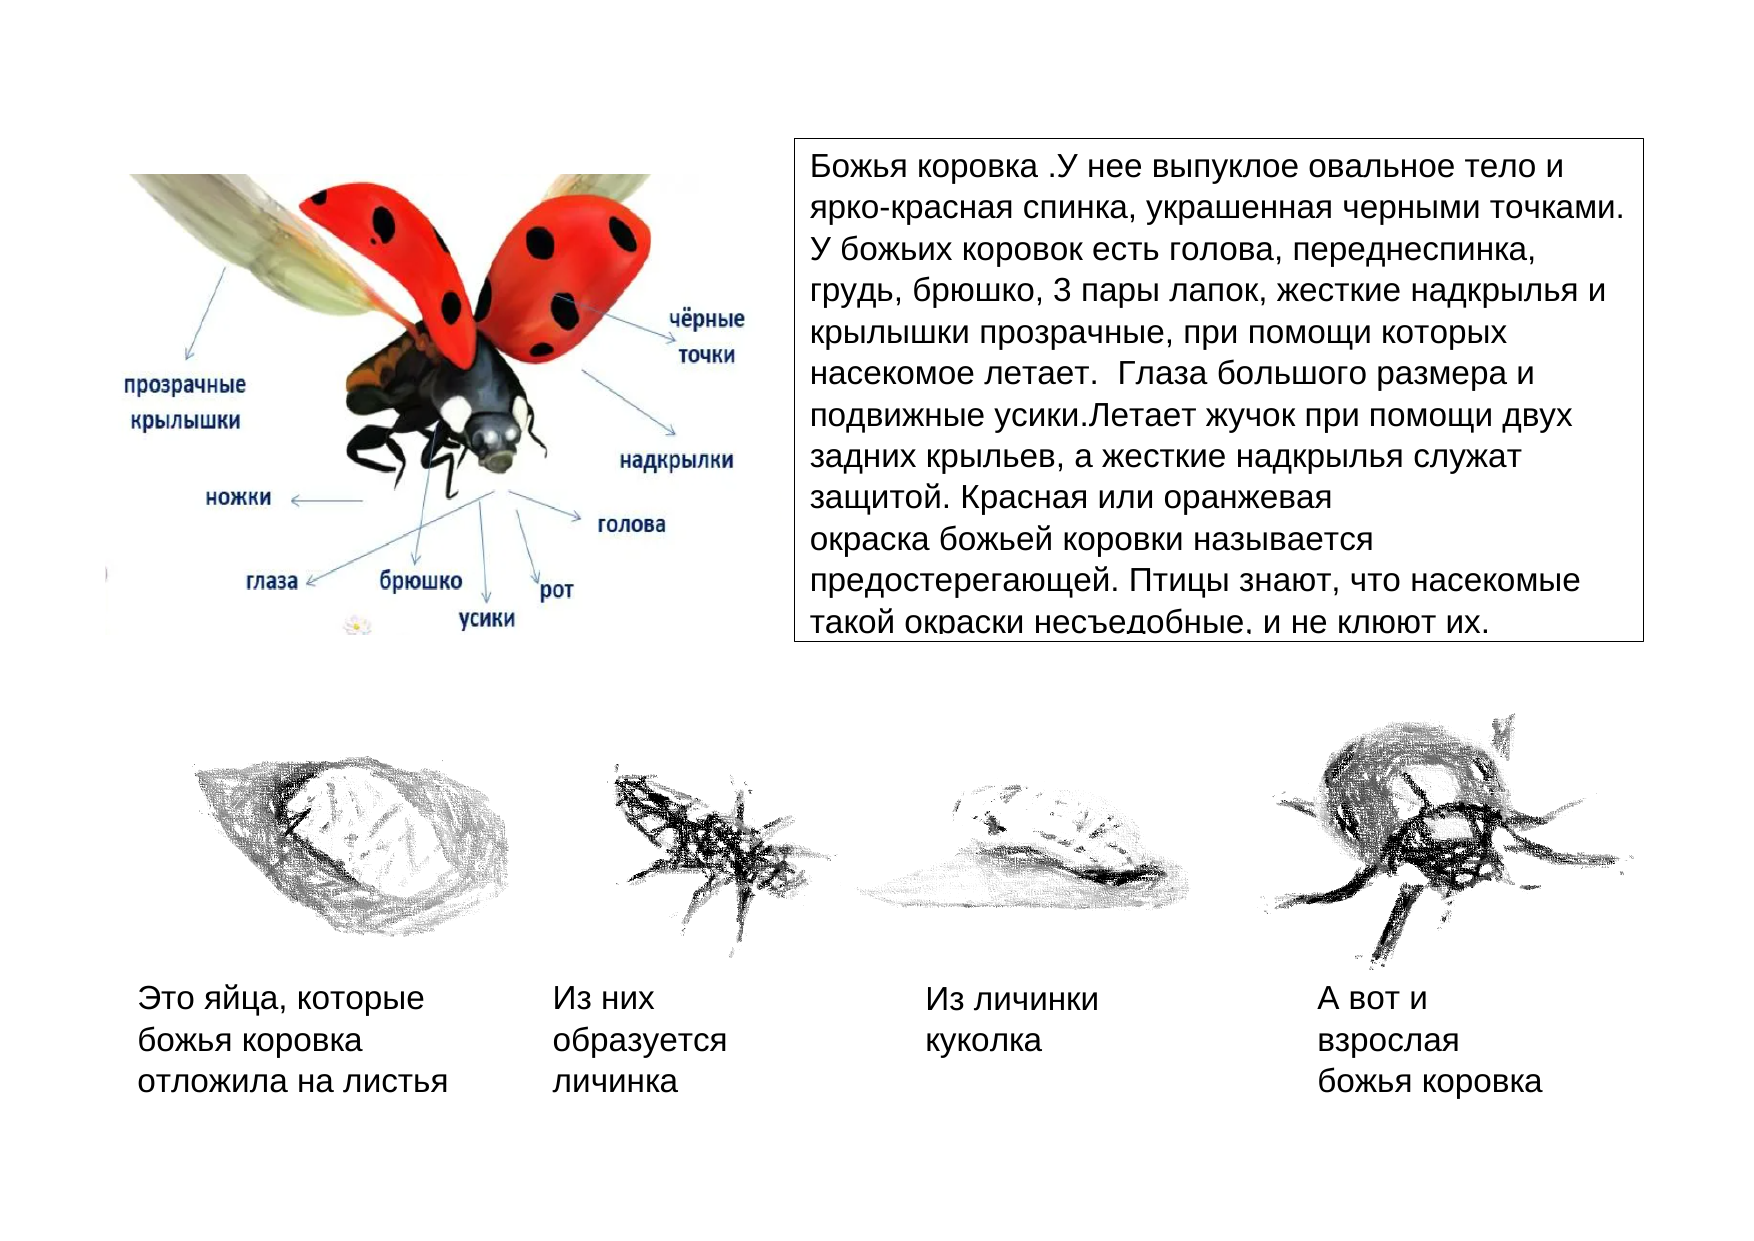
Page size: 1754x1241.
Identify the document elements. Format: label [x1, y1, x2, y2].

picture [105, 174, 782, 635]
picture [154, 710, 1636, 999]
